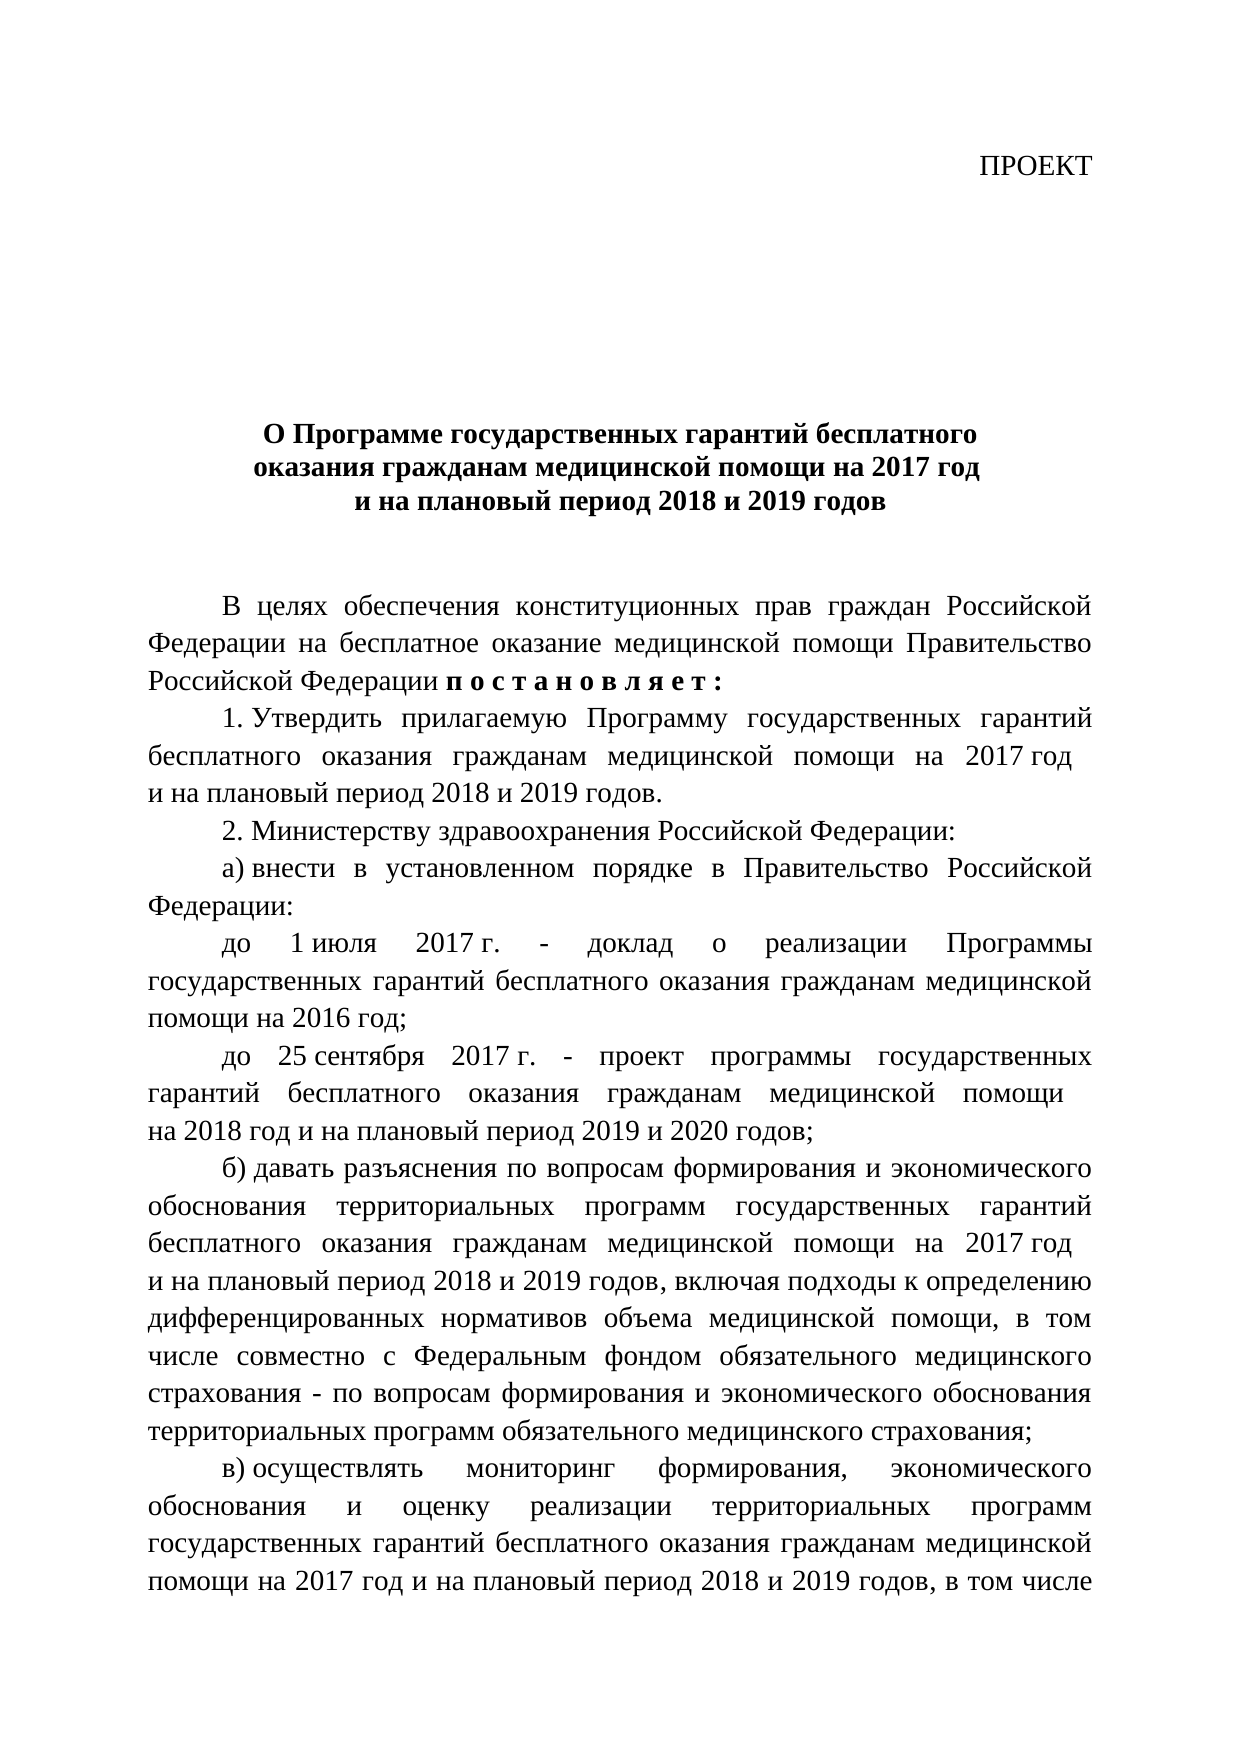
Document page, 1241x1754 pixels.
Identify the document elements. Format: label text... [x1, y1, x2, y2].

text 2. Министерству здравоохранения Российской Федерации: [148, 809, 1092, 846]
text оказания гражданам медицинской помощи на 2017 год и на плановый период 2018 и 2019 годов [148, 449, 1092, 517]
text В целях обеспечения конституционных прав граждан Российской Федерации на бесплатное оказание медицинской помощи Правительство Российской Федерации п о с т а н о в л я е т : [148, 584, 1092, 696]
text а) внести в установленном порядке в Правительство Российской Федерации: [148, 846, 1092, 921]
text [148, 1446, 1092, 1596]
text ПРОЕКТ [148, 148, 1092, 181]
text до 25 сентября 2017 г. - проект программы государственных гарантий бесплатного оказания гражданам медицинской помощи на 2018 год и на плановый период 2019 и 2020 годов; [148, 1034, 1092, 1146]
text б) давать разъяснения по вопросам формирования и экономического обоснования территориальных программ государственных гарантий бесплатного оказания гражданам медицинской помощи на 2017 год и на плановый период 2018 и 2019 годов, включая подходы к определению дифференцированных нормативов объема медицинской помощи, в том числе совместно с Федеральным фондом обязательного медицинского страхования - по вопросам формирования и экономического обоснования территориальных программ обязательного медицинского страхования; [148, 1146, 1092, 1446]
text 1. Утвердить прилагаемую Программу государственных гарантий бесплатного оказания гражданам медицинской помощи на 2017 год и на плановый период 2018 и 2019 годов. [148, 696, 1092, 809]
text до 1 июля 2017 г. - доклад о реализации Программы государственных гарантий бесплатного оказания гражданам медицинской помощи на 2016 год; [148, 921, 1092, 1034]
text О Программе государственных гарантий бесплатного [148, 416, 1092, 449]
